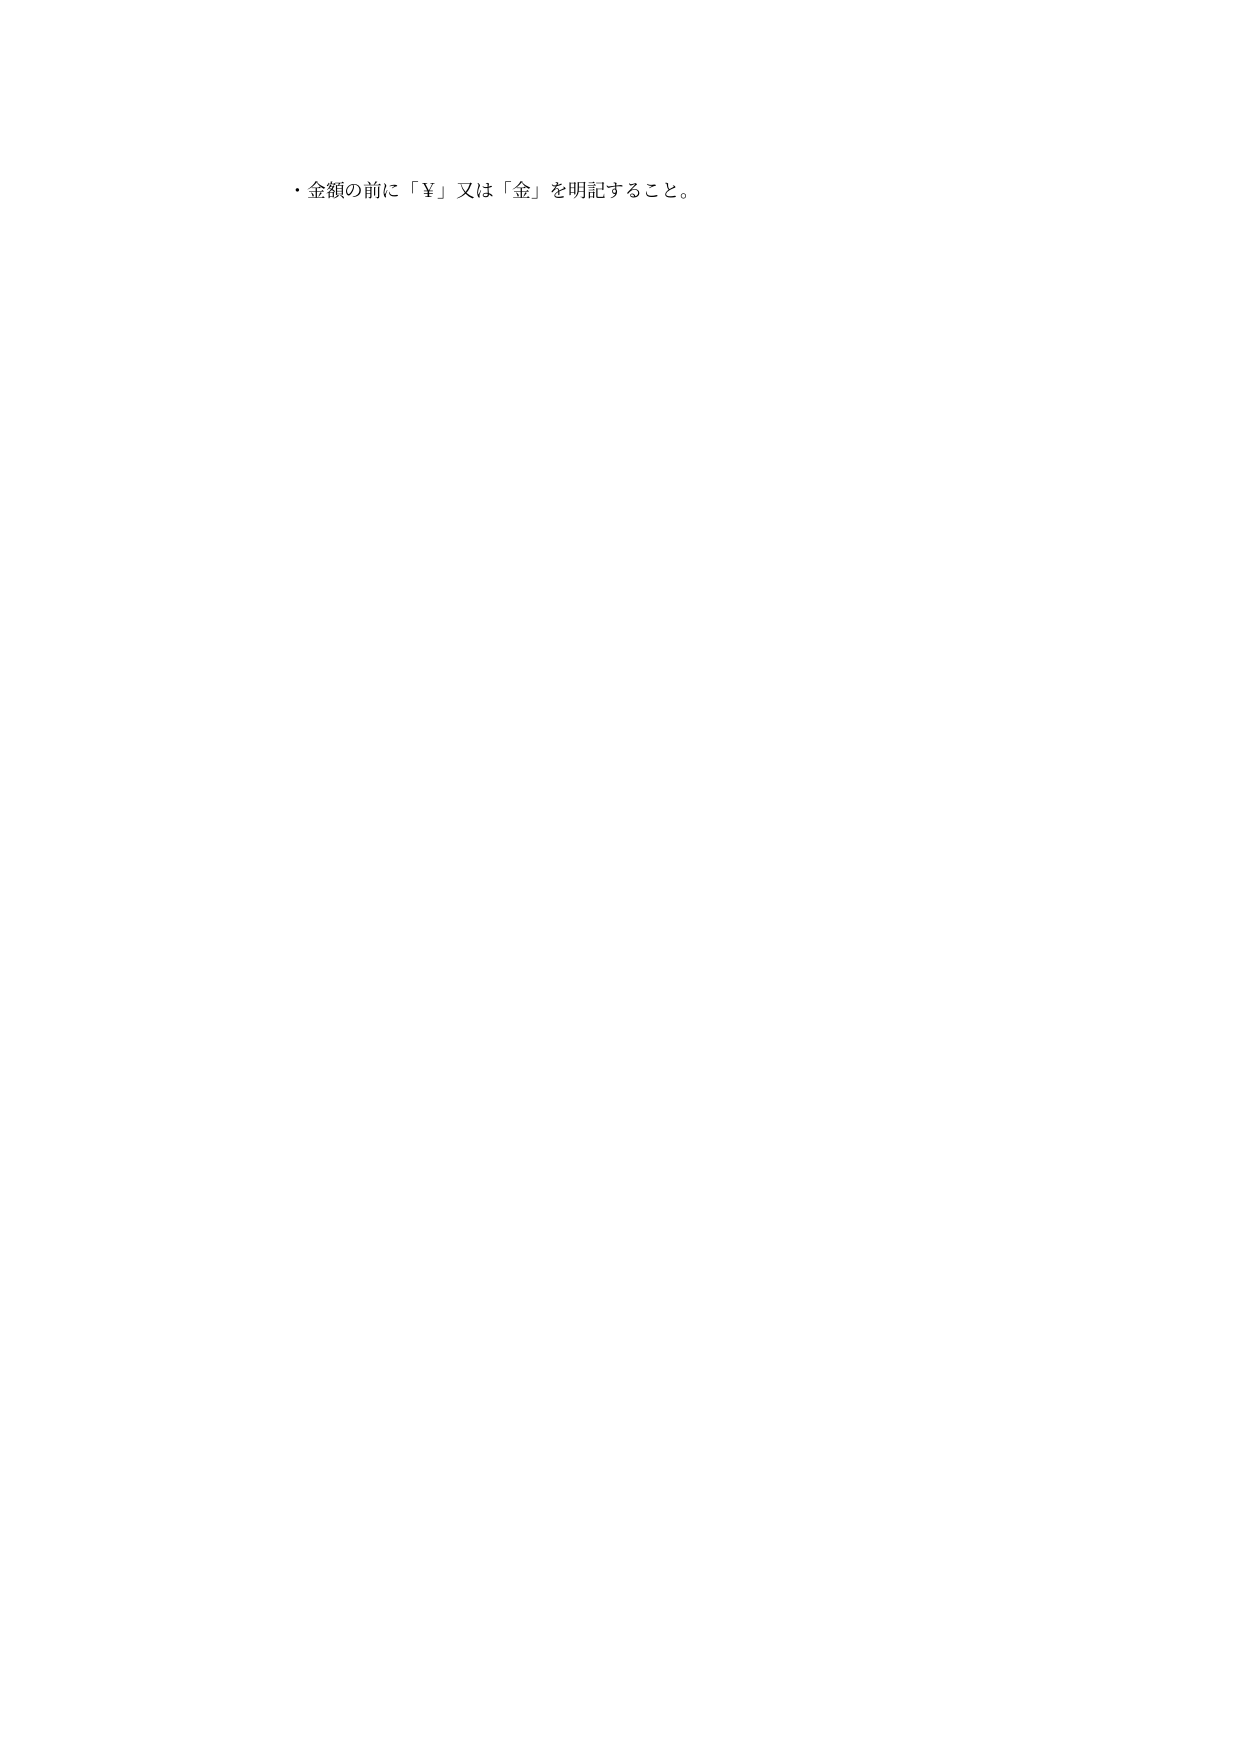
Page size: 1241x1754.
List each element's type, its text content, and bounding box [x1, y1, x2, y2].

text ・金額の前に「￥」又は「金」を明記すること。 [177, 177, 1063, 202]
